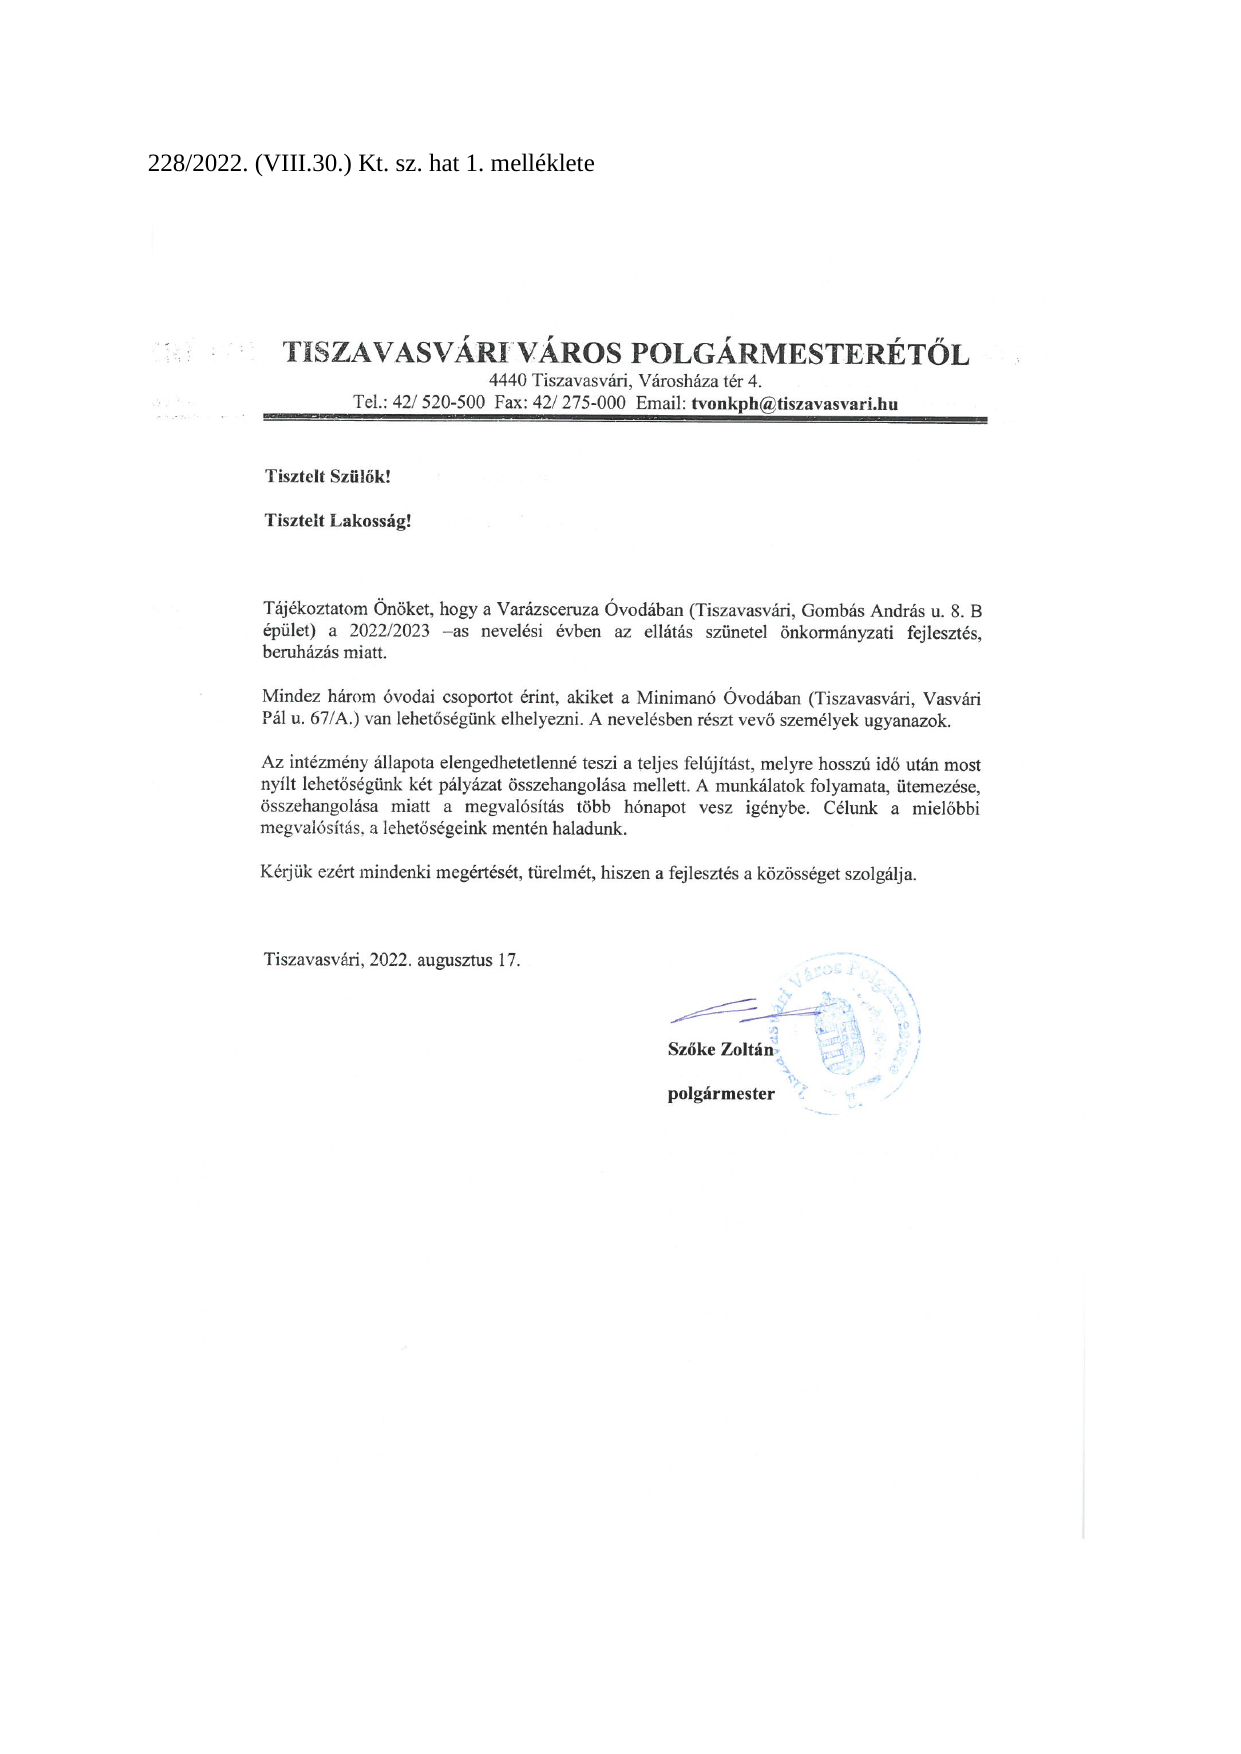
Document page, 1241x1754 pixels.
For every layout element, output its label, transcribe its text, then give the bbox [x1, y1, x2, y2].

text 228/2022. (VIII.30.) Kt. sz. hat 1. melléklete [148, 148, 1082, 176]
picture [147, 205, 1093, 1542]
